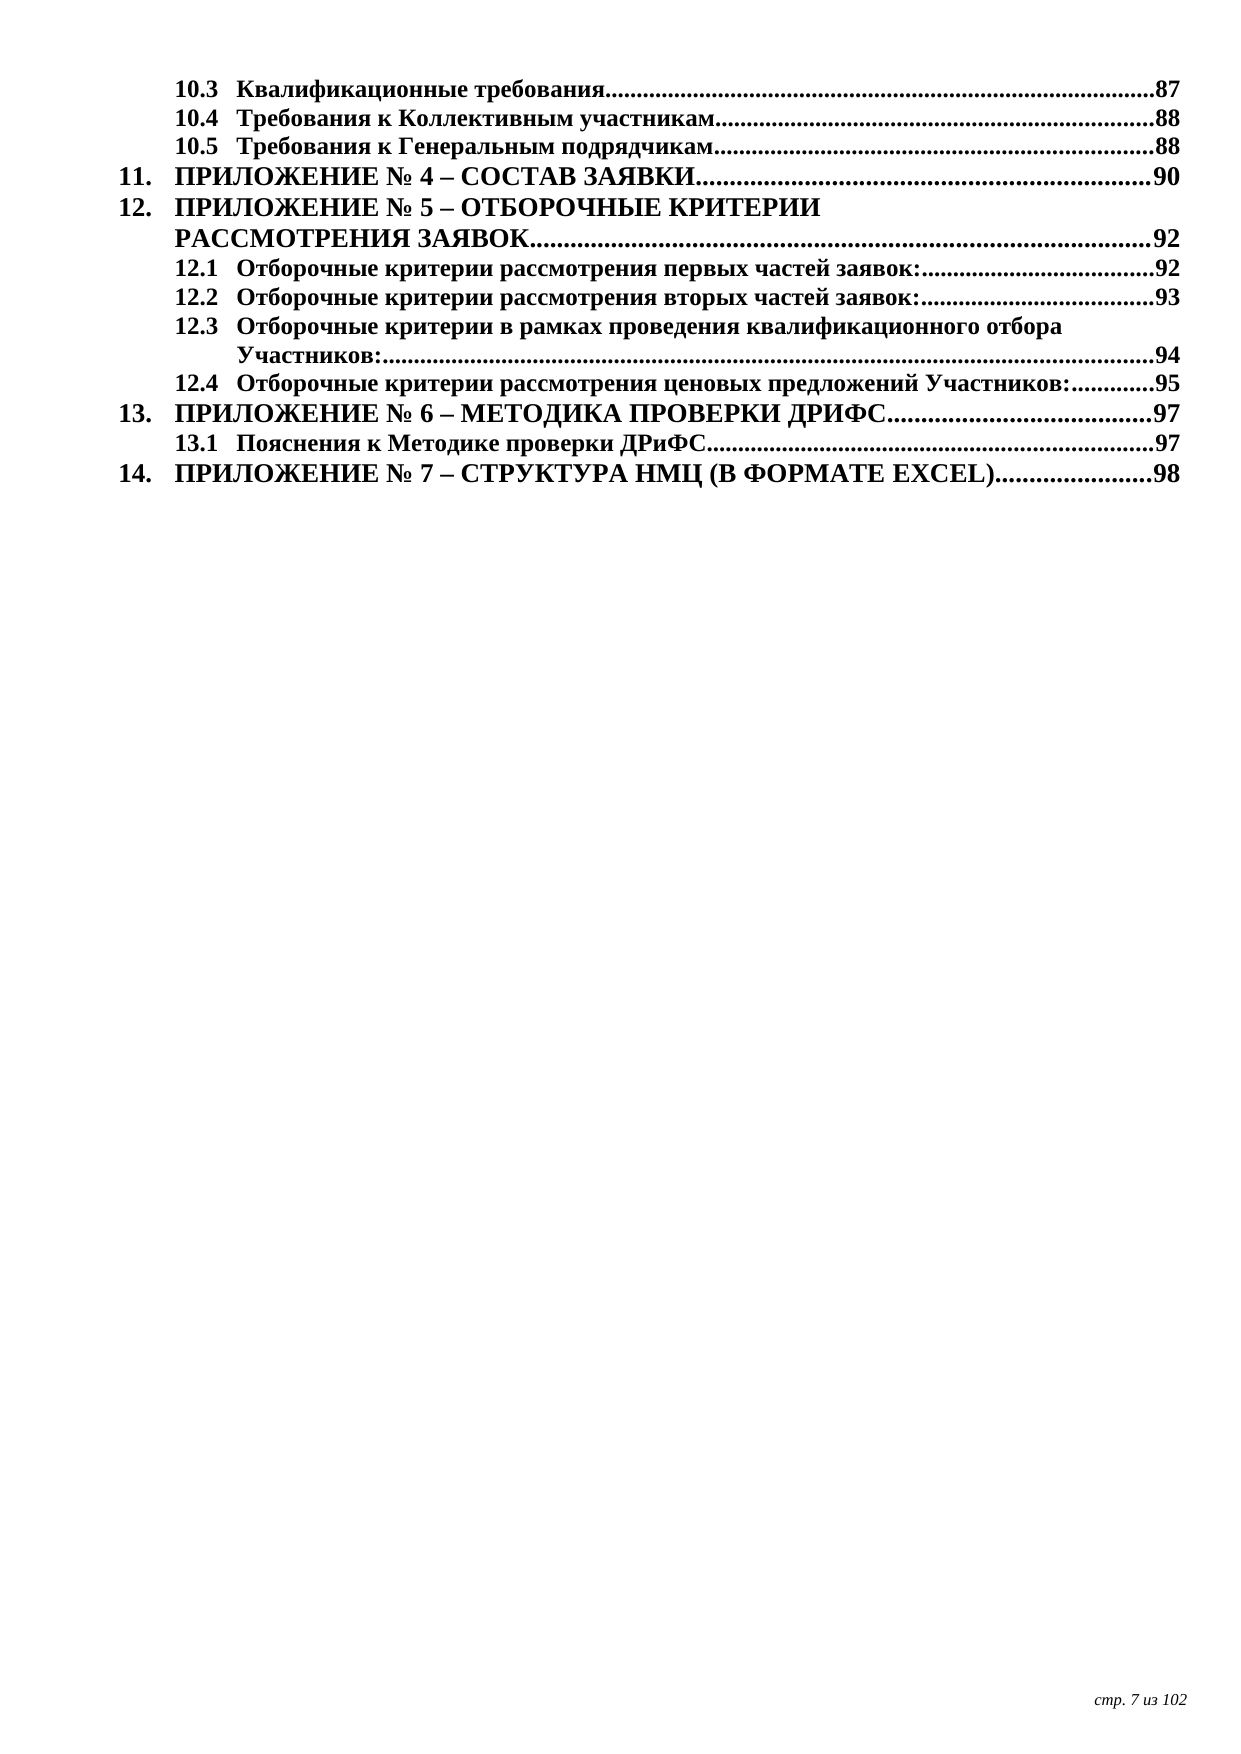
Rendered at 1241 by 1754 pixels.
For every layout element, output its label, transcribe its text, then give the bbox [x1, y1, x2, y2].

text 12.1 Отборочные критерии рассмотрения первых частей заявок: 92 [174, 253, 1093, 282]
text 10.3 Квалификационные требования 87 [174, 74, 1093, 103]
text 13. ПРИЛОЖЕНИЕ № 6 – МЕТОДИКА ПРОВЕРКИ ДРИФС 97 [118, 397, 1063, 428]
text 12. ПРИЛОЖЕНИЕ № 5 – ОТБОРОЧНЫЕ КРИТЕРИИ РАССМОТРЕНИЯ ЗАЯВОК 92 [118, 191, 1063, 253]
text 12.3 Отборочные критерии в рамках проведения квалификационного отбора Участников: 94 [174, 311, 1093, 368]
text 14. ПРИЛОЖЕНИЕ № 7 – СТРУКТУРА НМЦ (в формате Excel) 98 [118, 457, 1063, 488]
text 10.4 Требования к Коллективным участникам 88 [174, 103, 1093, 131]
text 12.2 Отборочные критерии рассмотрения вторых частей заявок: 93 [174, 282, 1093, 311]
text 11. ПРИЛОЖЕНИЕ № 4 – СОСТАВ ЗАЯВКИ 90 [118, 160, 1063, 191]
text 12.4 Отборочные критерии рассмотрения ценовых предложений Участников: 95 [174, 368, 1093, 397]
text 10.5 Требования к Генеральным подрядчикам 88 [174, 131, 1093, 160]
text 13.1 Пояснения к Методике проверки ДРиФС 97 [174, 428, 1093, 457]
